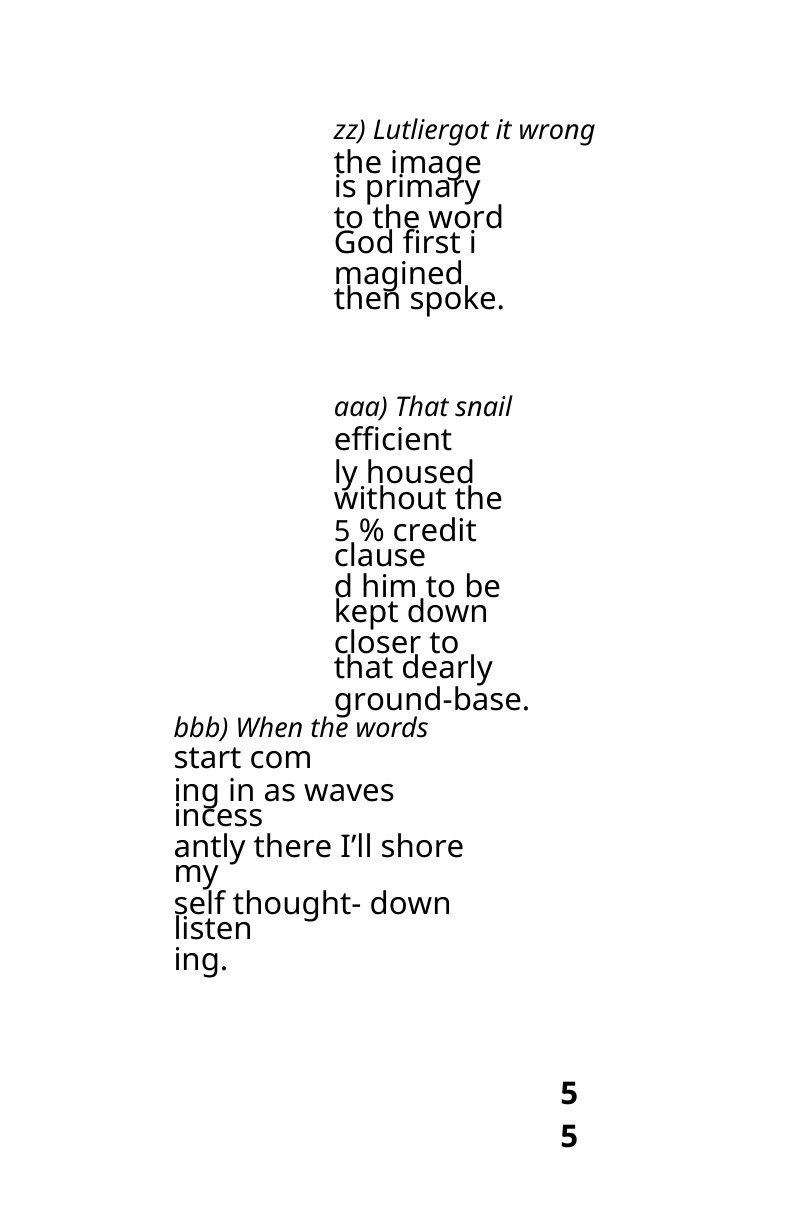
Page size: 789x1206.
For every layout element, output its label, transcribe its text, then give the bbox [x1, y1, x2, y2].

text ly housed without the [334, 463, 512, 514]
text ing. [173, 945, 643, 977]
text bbb) When the words [173, 716, 643, 743]
text the image is primary [334, 154, 512, 203]
text efficient [334, 425, 643, 456]
text closer to that dearly [334, 634, 512, 684]
text 5 % credit clause [334, 521, 512, 571]
text zz) Lutliergot it wrong [334, 118, 643, 145]
text to the word God first i [334, 208, 512, 258]
text start com [173, 743, 643, 774]
text d him to be kept down [334, 577, 512, 627]
text self thought- down listen [173, 894, 483, 944]
text ground-base. [334, 685, 643, 716]
text magined then spoke. [334, 265, 512, 315]
text ing in as waves incess [173, 782, 483, 832]
text antly there I’ll shore my [173, 838, 483, 888]
text aaa) That snail [334, 394, 643, 421]
